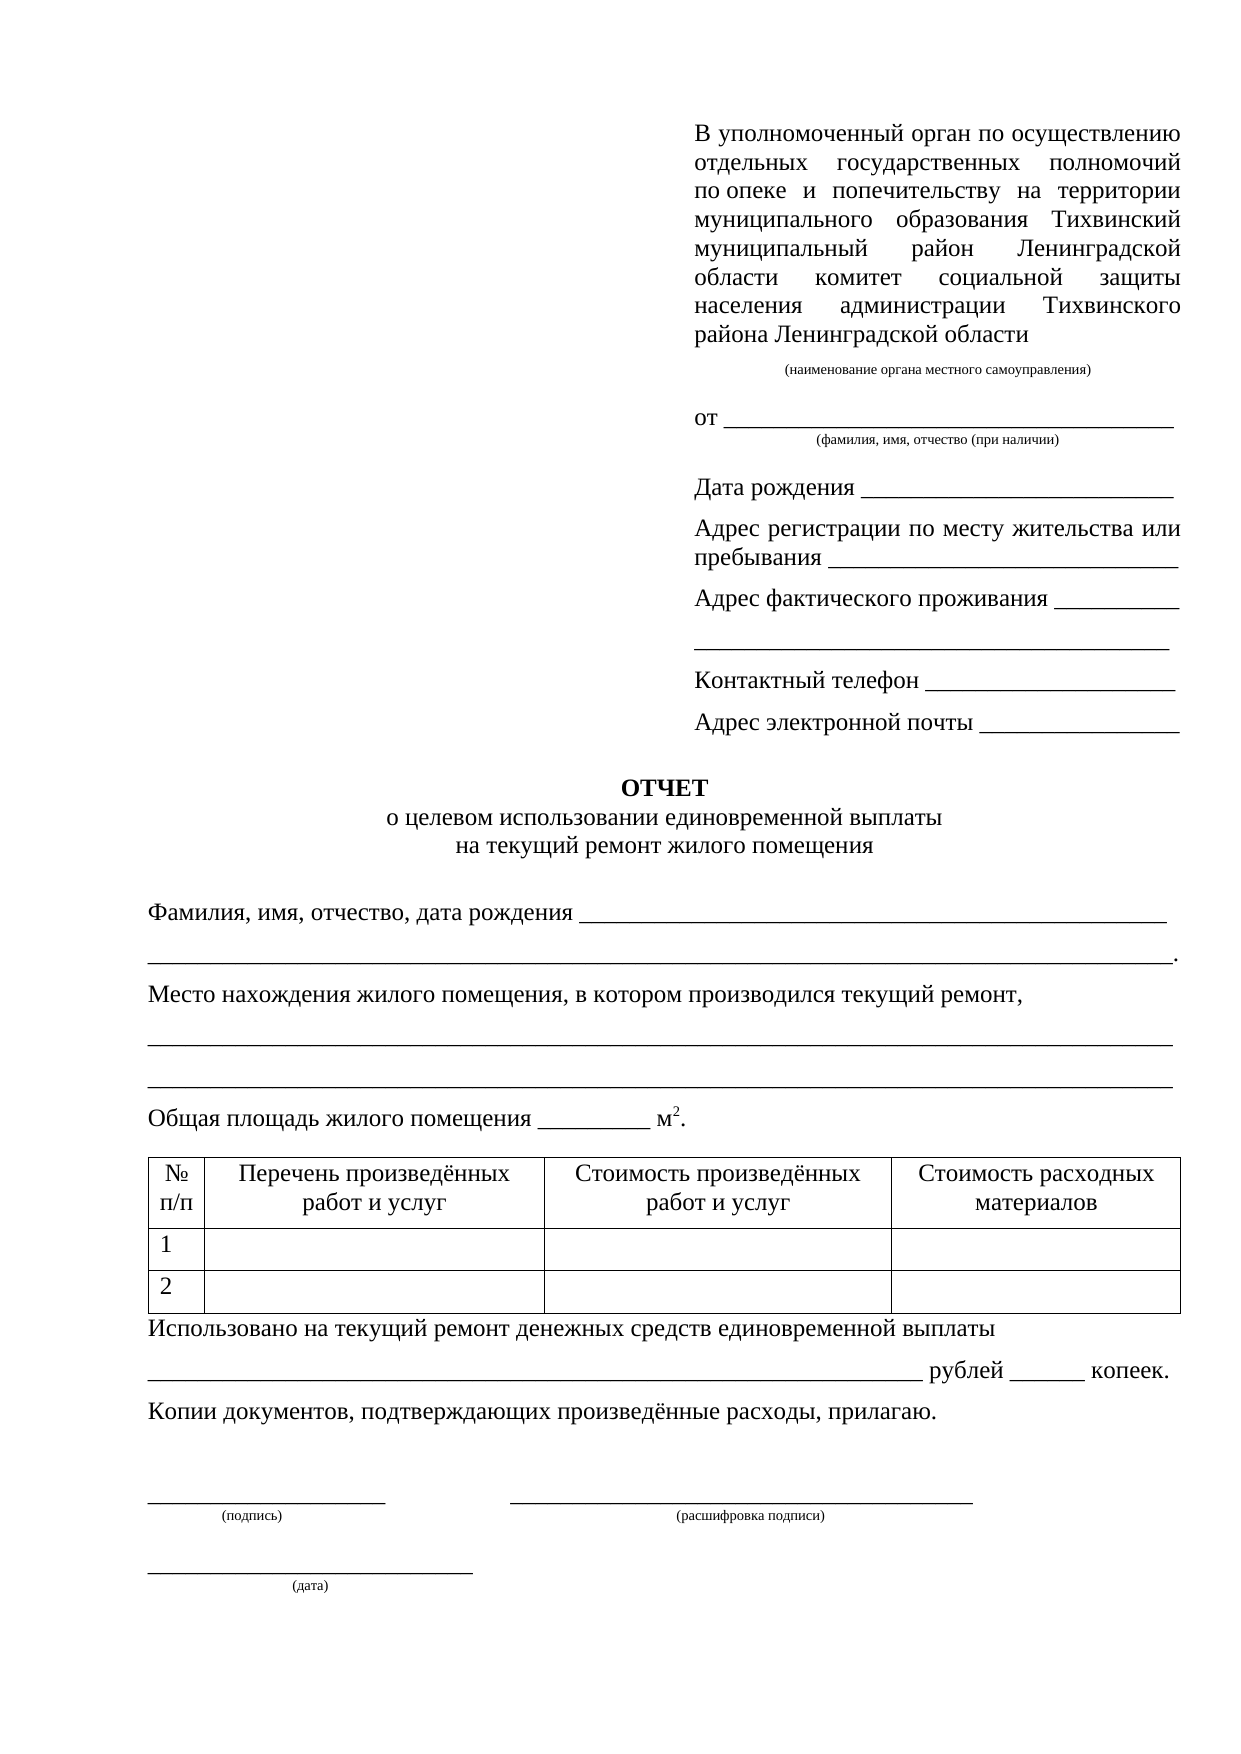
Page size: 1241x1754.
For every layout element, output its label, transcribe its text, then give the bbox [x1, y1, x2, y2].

text Адрес фактического проживания __________ [694, 583, 1181, 612]
table_header Стоимость расходных материалов [892, 1158, 1180, 1228]
text (дата) [148, 1577, 472, 1606]
text Фамилия, имя, отчество, дата рождения _______________________________________________ [148, 897, 1181, 926]
table_cell [892, 1229, 1180, 1270]
table_cell [892, 1271, 1180, 1312]
text ___________________ _____________________________________ [148, 1478, 1181, 1507]
text (наименование органа местного самоуправления) [694, 361, 1181, 389]
table_header № п/п [149, 1158, 204, 1228]
text __________________________ [148, 1548, 1181, 1577]
text Адрес электронной почты ________________ [694, 707, 1181, 736]
table_cell [205, 1229, 544, 1270]
table_cell [205, 1271, 544, 1312]
text Адрес регистрации по месту жительства или пребывания ____________________________ [694, 513, 1181, 571]
text __________________________________________________________________________________ [148, 1062, 1181, 1091]
text ОТЧЕТ о целевом использовании единовременной выплаты на текущий ремонт жилого помещения [148, 773, 1181, 859]
text (подпись) (расшифровка подписи) [222, 1507, 1181, 1536]
text от ____________________________________ [694, 402, 1181, 431]
text Место нахождения жилого помещения, в котором производился текущий ремонт, [148, 979, 1181, 1008]
text Дата рождения _________________________ [694, 472, 1181, 501]
table_cell 1 [149, 1229, 204, 1270]
table_header Перечень произведённых работ и услуг [205, 1158, 544, 1228]
table_cell [545, 1229, 891, 1270]
text Общая площадь жилого помещения _________ м2. [148, 1103, 1181, 1132]
text __________________________________________________________________________________. [148, 938, 1181, 967]
text ______________________________________ [694, 624, 1181, 653]
table_header Стоимость произведённых работ и услуг [545, 1158, 891, 1228]
table_cell 2 [149, 1271, 204, 1312]
text Копии документов, подтверждающих произведённые расходы, прилагаю. [148, 1396, 1181, 1425]
text Контактный телефон ____________________ [694, 666, 1181, 694]
text Использовано на текущий ремонт денежных средств единовременной выплаты [148, 1314, 1181, 1342]
text ______________________________________________________________ рублей ______ копеек. [148, 1355, 1181, 1383]
text (фамилия, имя, отчество (при наличии) [694, 431, 1181, 459]
text В уполномоченный орган по осуществлению отдельных государственных полномочий по опеке и попечительству на территории муниципального образования Тихвинский муниципальный район Ленинградской области комитет социальной защиты населения администрации Тихвинского района Ленинградской области [694, 118, 1181, 348]
table_cell [545, 1271, 891, 1312]
text __________________________________________________________________________________ [148, 1021, 1181, 1049]
